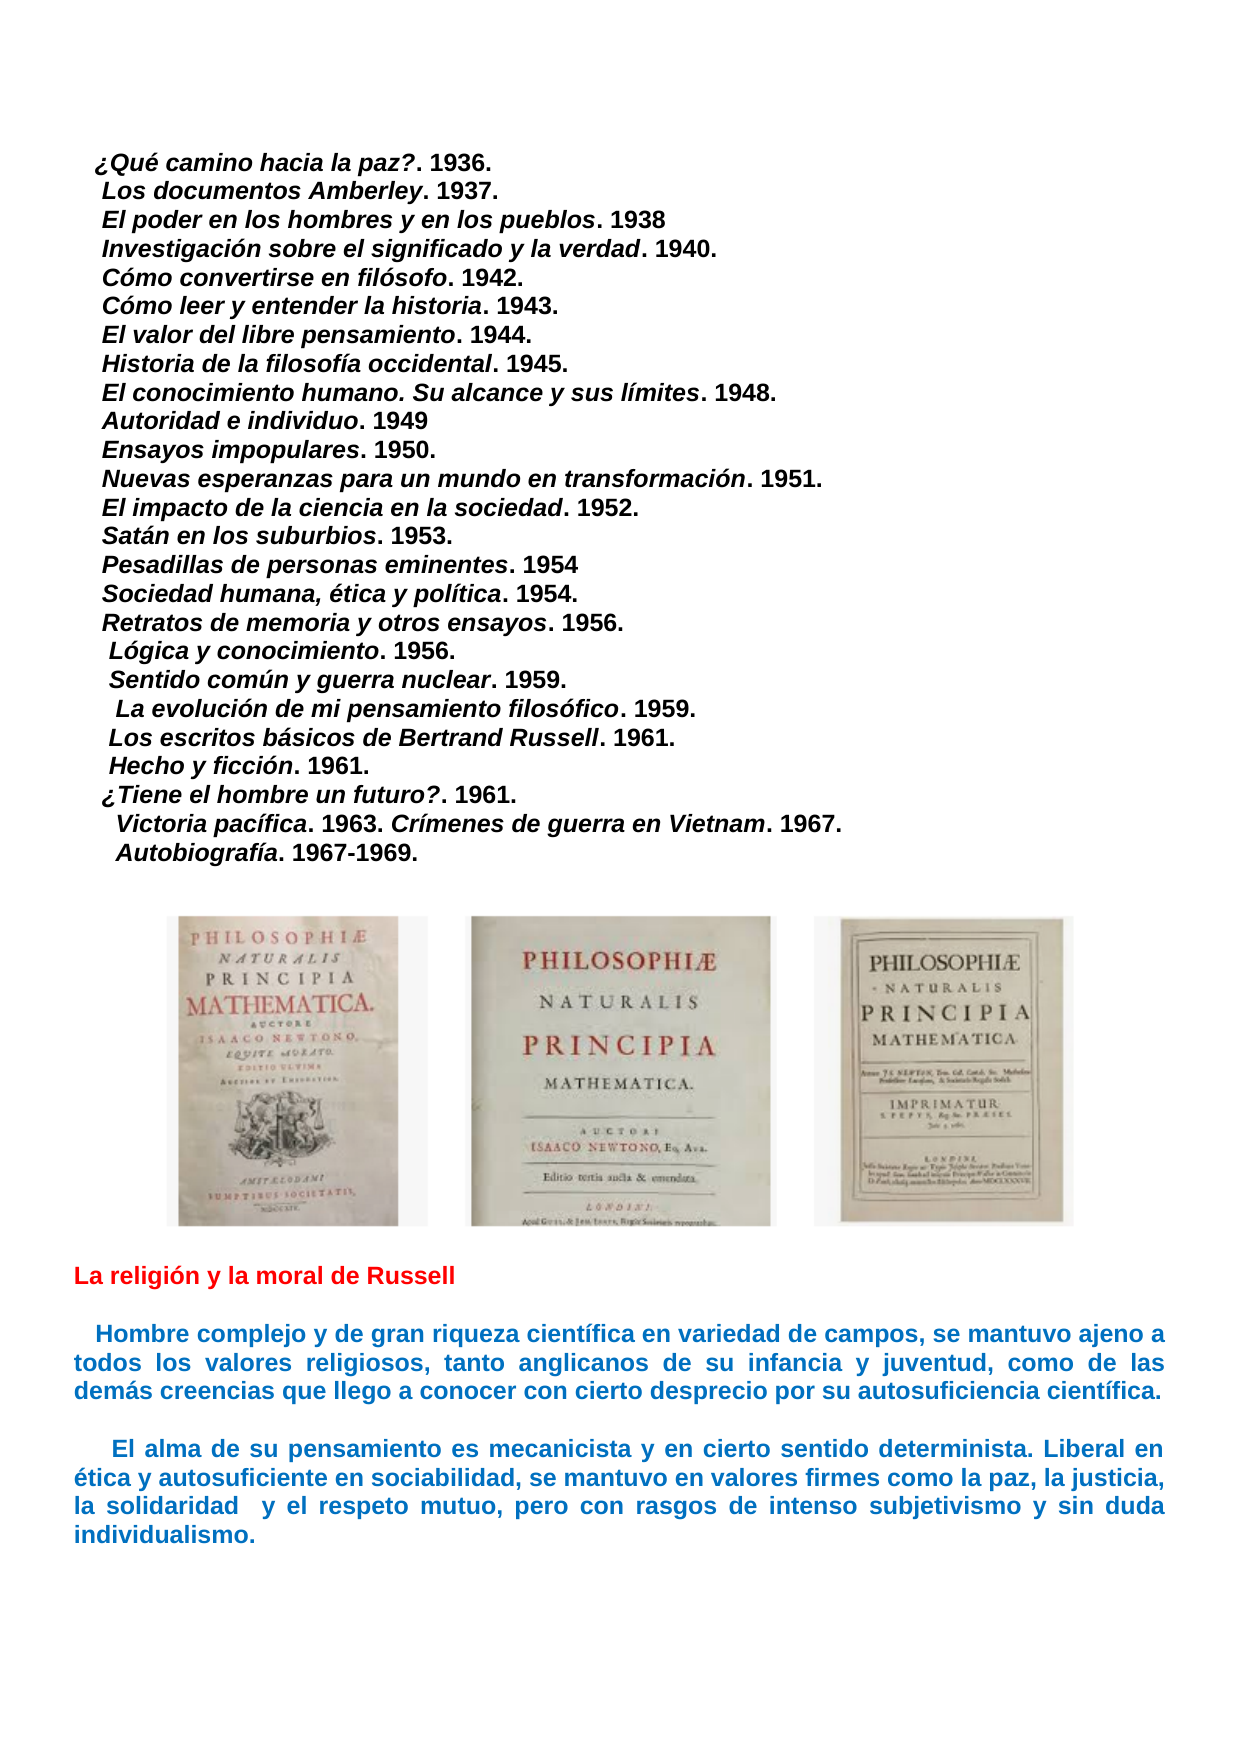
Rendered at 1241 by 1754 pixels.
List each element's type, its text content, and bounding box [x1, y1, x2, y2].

text Sentido común y guerra nuclear. 1959. [74, 665, 1167, 694]
text Ensayos impopulares. 1950. [74, 435, 1167, 464]
text Los escritos básicos de Bertrand Russell. 1961. [74, 723, 1167, 751]
text Autobiografía. 1967-1969. [74, 838, 1167, 866]
text La evolución de mi pensamiento filosófico. 1959. [74, 694, 1167, 723]
text ¿Qué camino hacia la paz?. 1936. [74, 148, 1167, 176]
text El impacto de la ciencia en la sociedad. 1952. [74, 493, 1167, 521]
text Pesadillas de personas eminentes. 1954 [74, 550, 1167, 579]
text Victoria pacífica. 1963. Crímenes de guerra en Vietnam. 1967. [74, 809, 1167, 838]
picture [166, 895, 1074, 1233]
text Hombre complejo y de gran riqueza científica en variedad de campos, se mantuvo ajeno a todos los valores religiosos, tanto anglicanos de su infancia y juventud, como de las demás creencias que llego a conocer con cierto desprecio por su autosuficiencia científica. [74, 1319, 1167, 1405]
text El valor del libre pensamiento. 1944. [74, 320, 1167, 349]
text Lógica y conocimiento. 1956. [74, 636, 1167, 665]
text Retratos de memoria y otros ensayos. 1956. [74, 608, 1167, 636]
text El alma de su pensamiento es mecanicista y en cierto sentido determinista. Liberal en ética y autosuficiente en sociabilidad, se mantuvo en valores firmes como la paz, la justicia, la solidaridad y el respeto mutuo, pero con rasgos de intenso subjetivismo y sin duda individualismo. [74, 1434, 1167, 1549]
text ¿Tiene el hombre un futuro?. 1961. [74, 780, 1167, 809]
text El poder en los hombres y en los pueblos. 1938 [74, 205, 1167, 234]
text Historia de la filosofía occidental. 1945. [74, 349, 1167, 378]
text Los documentos Amberley. 1937. [74, 176, 1167, 205]
text Nuevas esperanzas para un mundo en transformación. 1951. [74, 464, 1167, 493]
text Cómo convertirse en filósofo. 1942. [74, 263, 1167, 291]
text El conocimiento humano. Su alcance y sus límites. 1948. [74, 378, 1167, 406]
text La religión y la moral de Russell [74, 1261, 1167, 1290]
text Autoridad e individuo. 1949 [74, 406, 1167, 435]
text Investigación sobre el significado y la verdad. 1940. [74, 234, 1167, 263]
text Sociedad humana, ética y política. 1954. [74, 579, 1167, 608]
text Cómo leer y entender la historia. 1943. [74, 291, 1167, 320]
text ​ Satán en los suburbios. 1953. [74, 521, 1167, 550]
text Hecho y ficción. 1961. [74, 751, 1167, 780]
